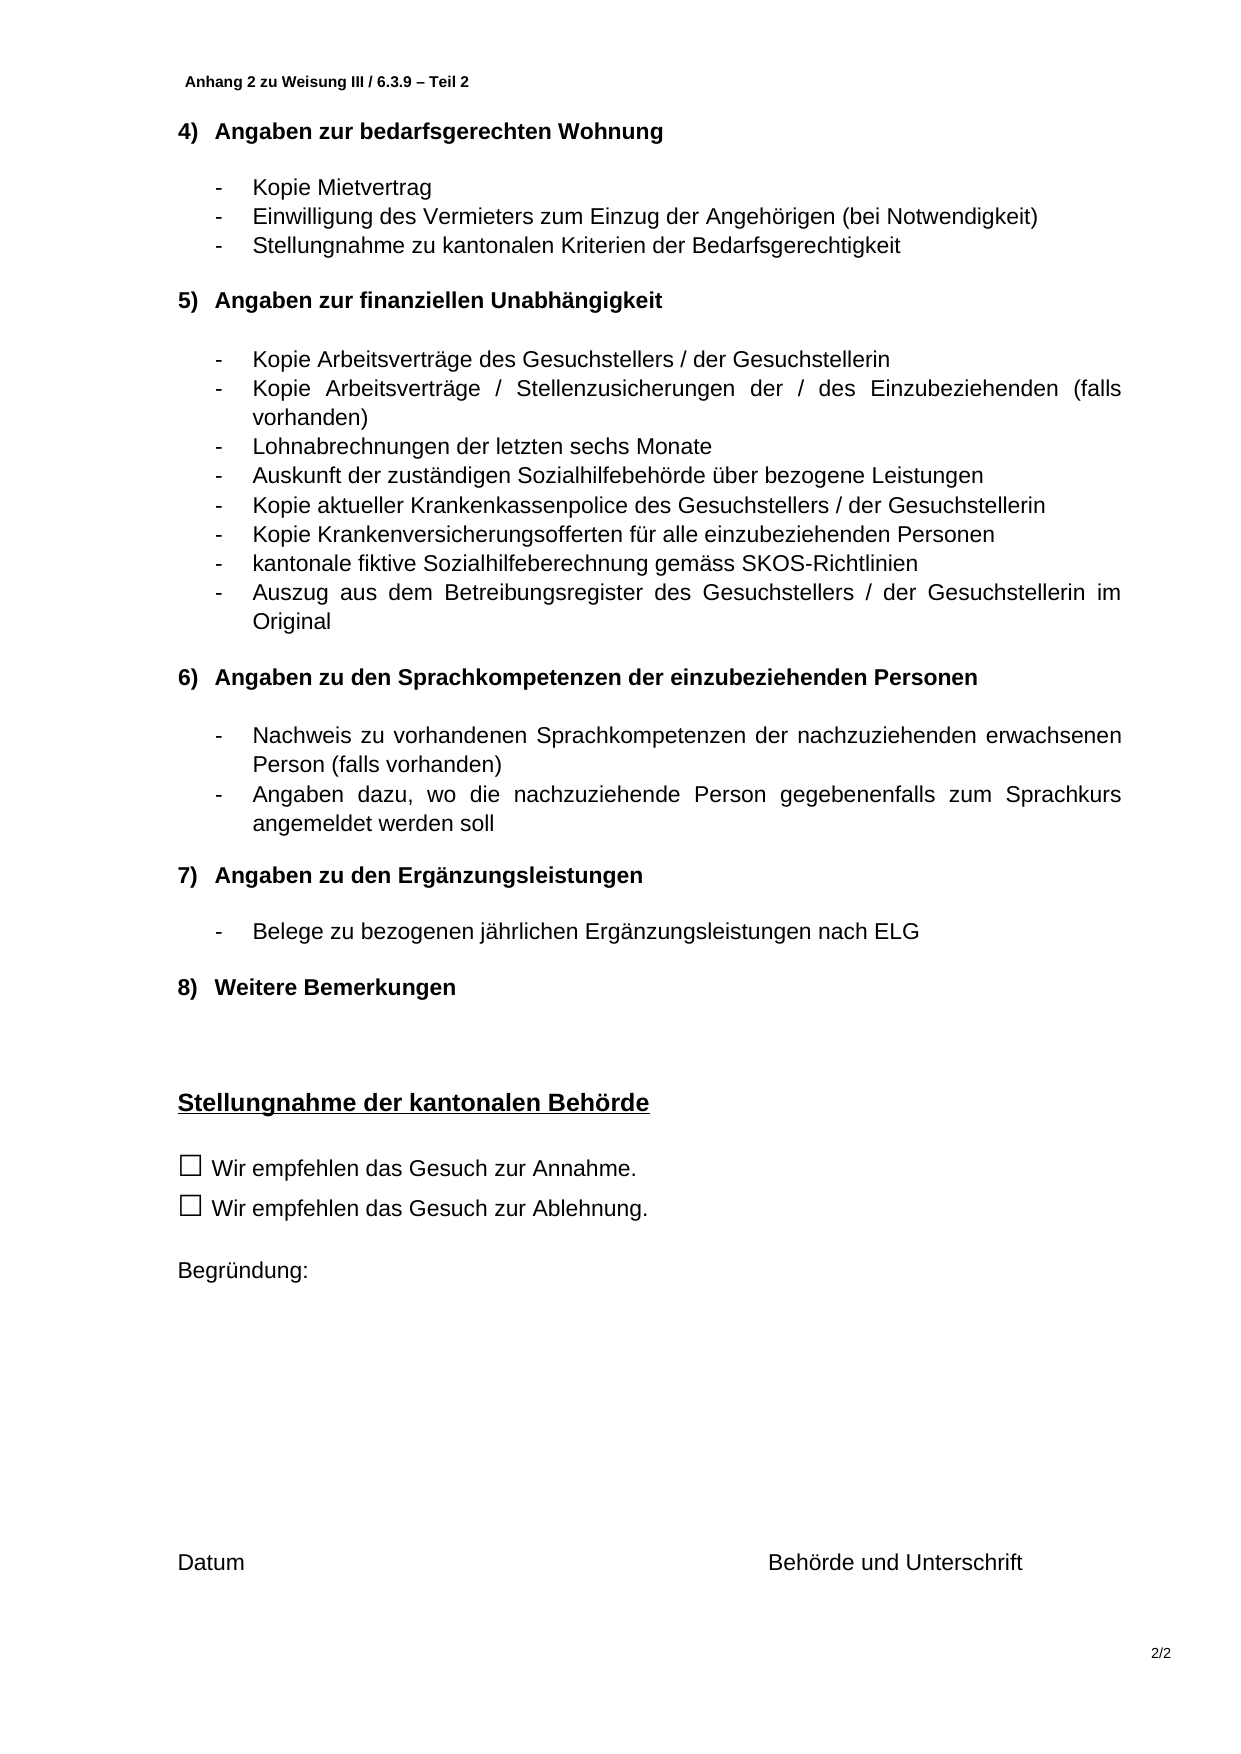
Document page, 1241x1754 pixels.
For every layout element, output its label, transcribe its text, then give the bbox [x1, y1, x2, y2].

list Kopie aktueller Krankenkassenpolice des Gesuchstellers / der Gesuchstellerin [215, 489, 1122, 518]
list Auskunft der zuständigen Sozialhilfebehörde über bezogene Leistungen [215, 460, 1122, 489]
list Angaben zu den Sprachkompetenzen der einzubeziehenden Personen [178, 664, 1122, 690]
list Belege zu bezogenen jährlichen Ergänzungsleistungen nach ELG [215, 915, 1122, 944]
text Wir empfehlen das Gesuch zur Annahme. [177, 1146, 1122, 1185]
list Weitere Bemerkungen [177, 973, 1122, 1000]
list Kopie Krankenversicherungsofferten für alle einzubeziehenden Personen [215, 518, 1122, 547]
list Kopie Arbeitsverträge / Stellenzusicherungen der / des Einzubeziehenden (falls vorhanden) [215, 372, 1122, 431]
list Angaben dazu, wo die nachzuziehende Person gegebenenfalls zum Sprachkurs angemeldet werden soll [215, 778, 1122, 836]
list Kopie Mietvertrag [215, 171, 1122, 200]
text Wir empfehlen das Gesuch zur Ablehnung. [177, 1185, 1122, 1225]
list kantonale fiktive Sozialhilfeberechnung gemäss SKOS-Richtlinien [215, 547, 1122, 576]
list Angaben zu den Ergänzungsleistungen [177, 862, 1122, 889]
list Nachweis zu vorhandenen Sprachkompetenzen der nachzuziehenden erwachsenen Person (falls vorhanden) [215, 719, 1122, 778]
list Auszug aus dem Betreibungsregister des Gesuchstellers / der Gesuchstellerin im Original [215, 576, 1122, 635]
text Begründung: [177, 1254, 1122, 1283]
list Lohnabrechnungen der letzten sechs Monate [215, 431, 1122, 460]
text Stellungnahme der kantonalen Behörde [177, 1087, 1122, 1116]
list Stellungnahme zu kantonalen Kriterien der Bedarfsgerechtigkeit [215, 229, 1122, 258]
text Datum Behörde und Unterschrift [177, 1546, 1122, 1575]
list Kopie Arbeitsverträge des Gesuchstellers / der Gesuchstellerin [215, 343, 1122, 372]
list Angaben zur finanziellen Unabhängigkeit [178, 287, 1122, 314]
list Angaben zur bedarfsgerechten Wohnung [178, 118, 1122, 144]
list Einwilligung des Vermieters zum Einzug der Angehörigen (bei Notwendigkeit) [215, 200, 1122, 229]
